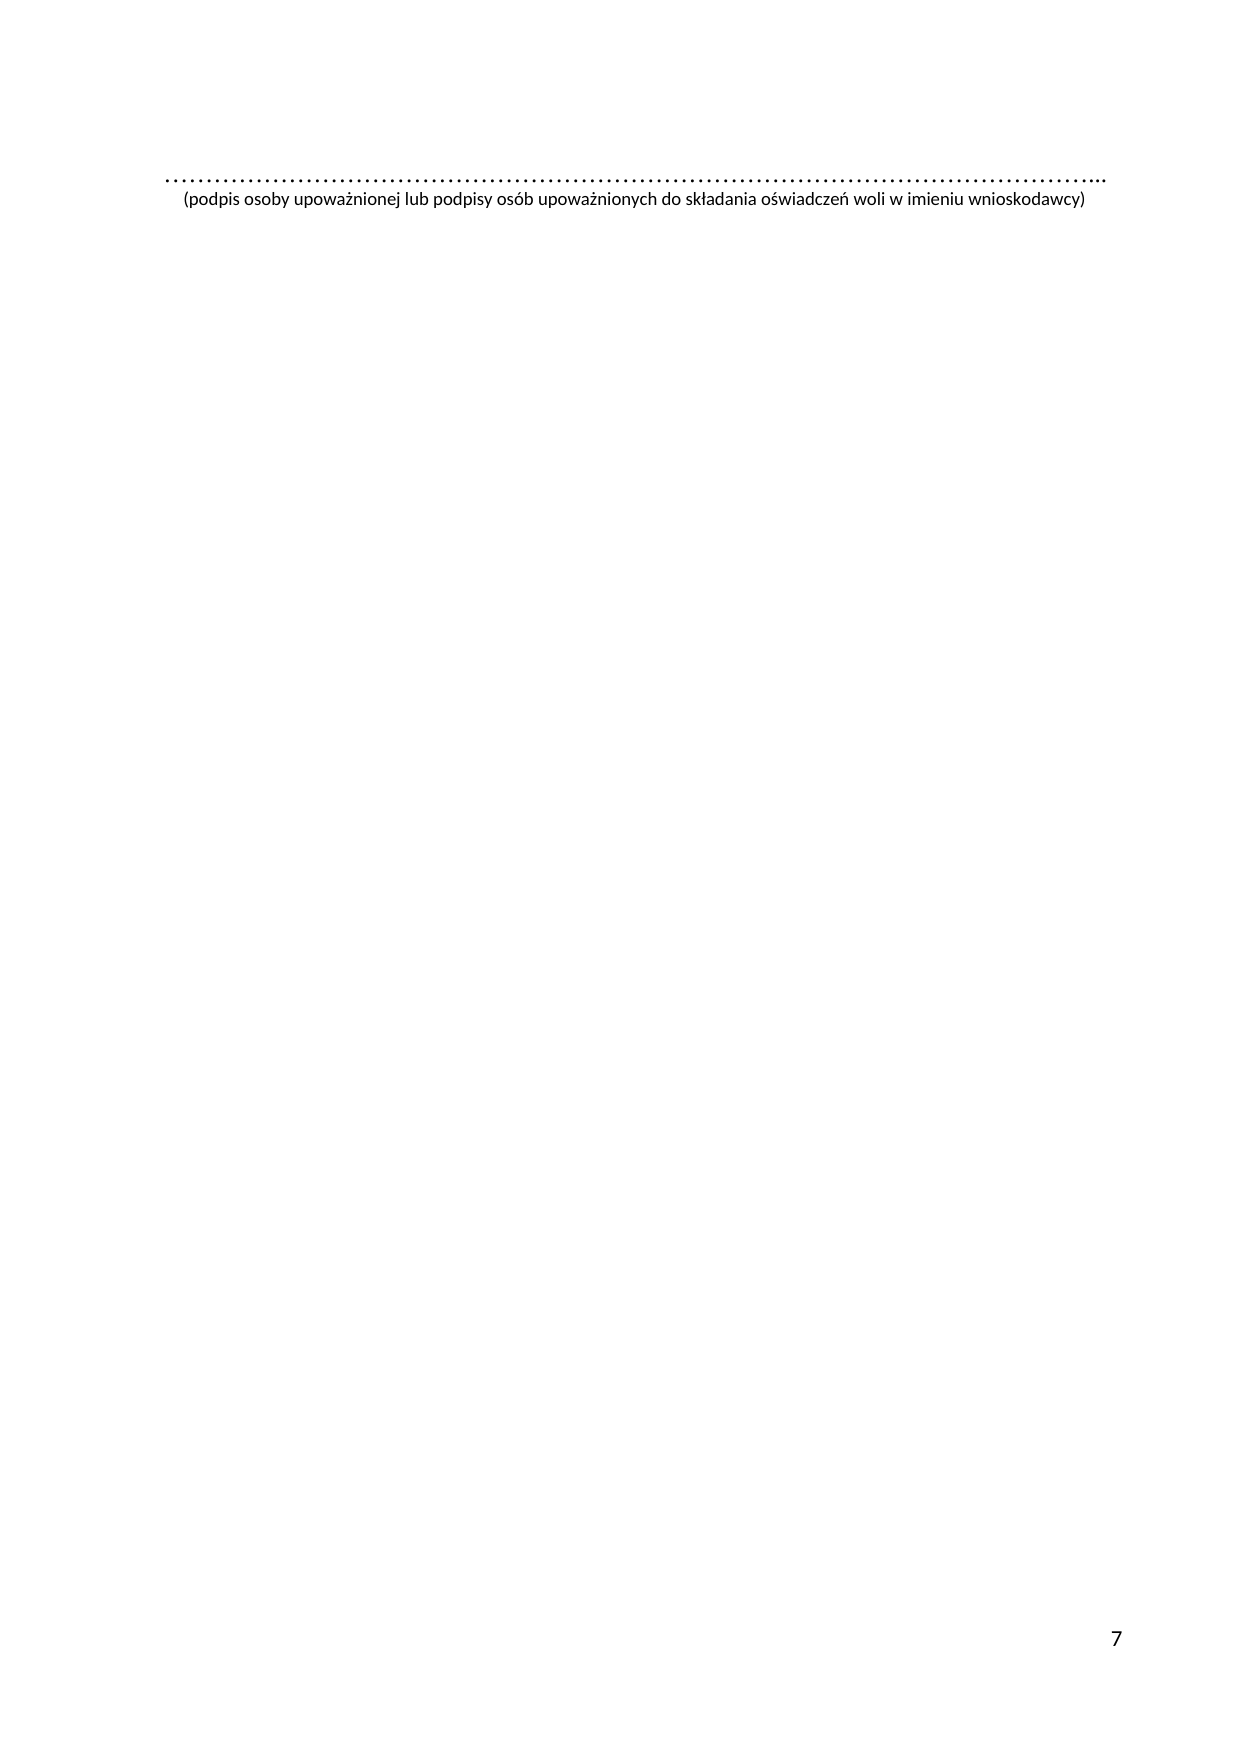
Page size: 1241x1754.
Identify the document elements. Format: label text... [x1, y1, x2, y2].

text (podpis osoby upoważnionej lub podpisy osób upoważnionych do składania oświadczeń woli w imieniu wnioskodawcy) [148, 187, 1122, 210]
text …………………………………………………………………………………………………... [148, 159, 1122, 187]
